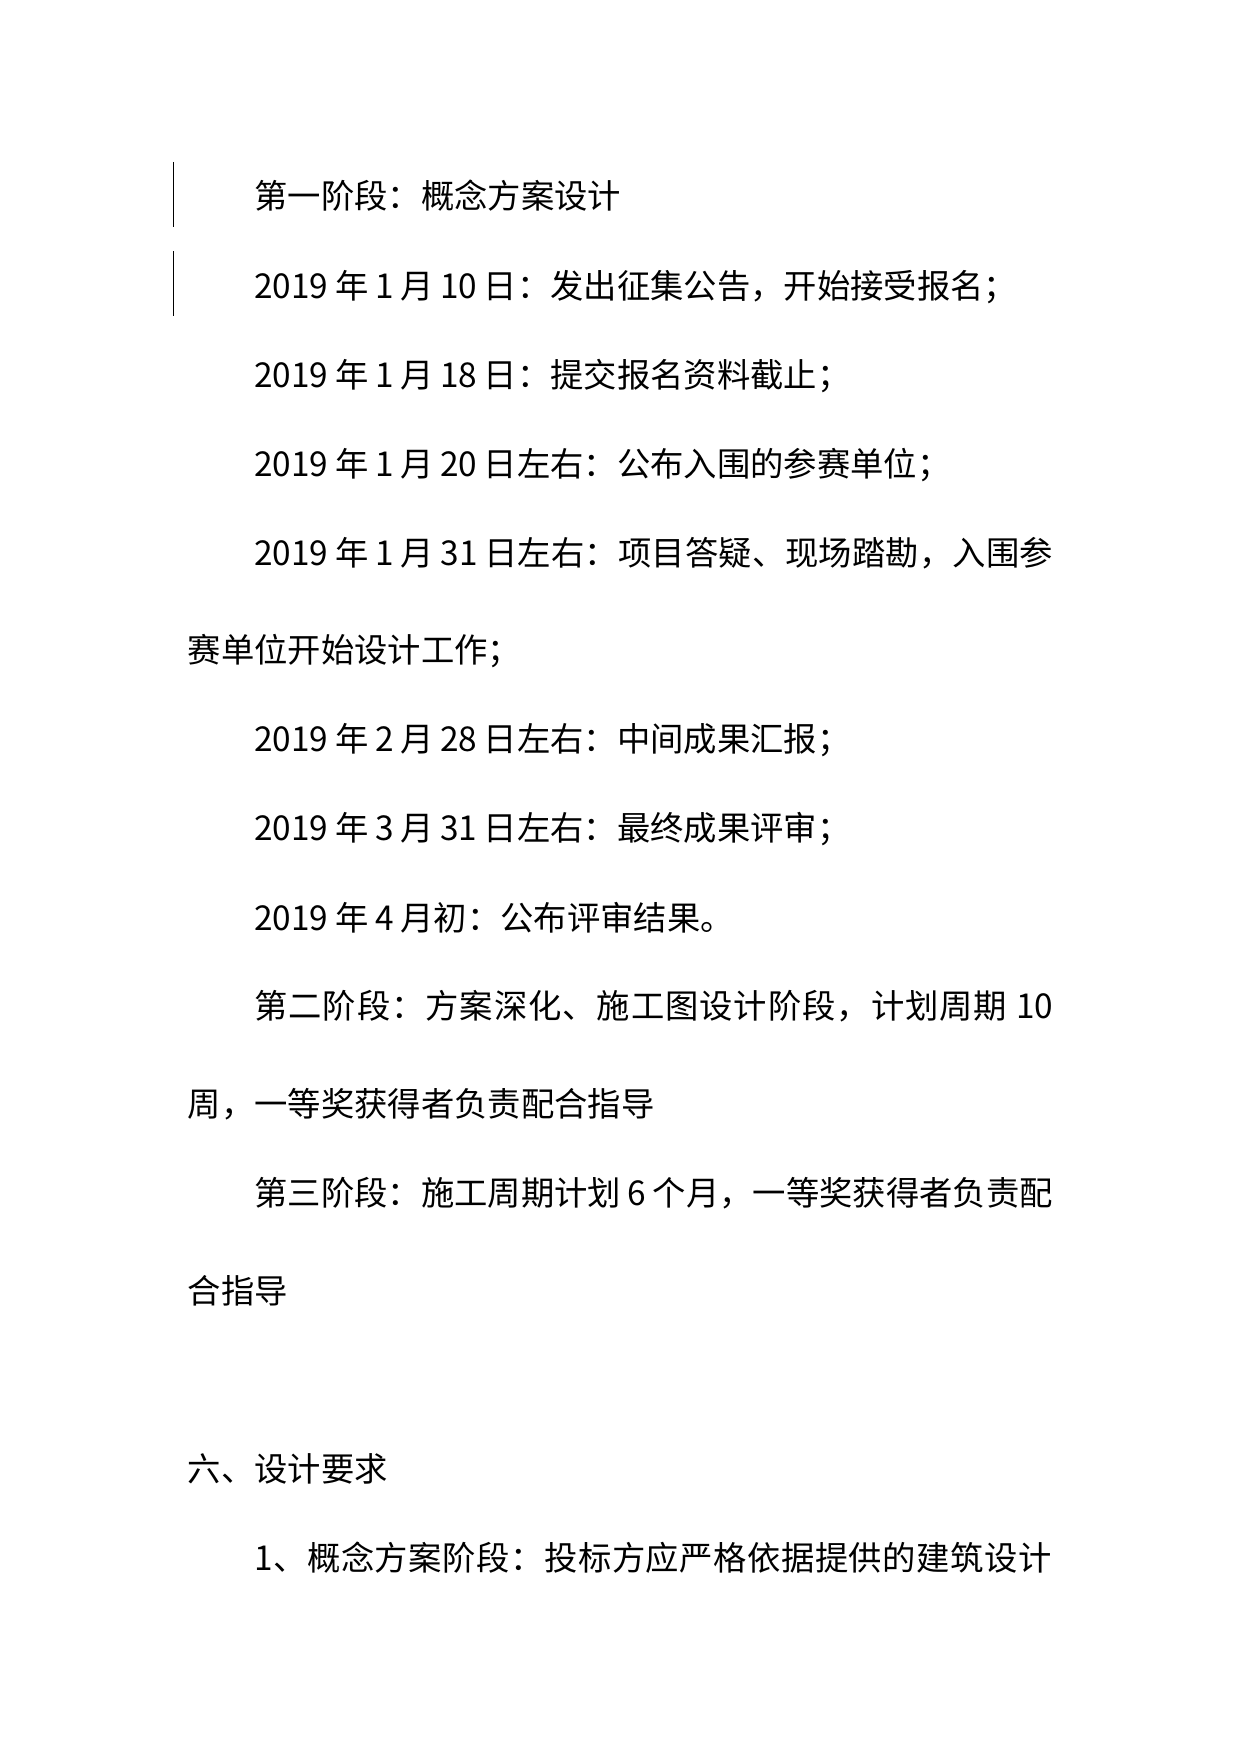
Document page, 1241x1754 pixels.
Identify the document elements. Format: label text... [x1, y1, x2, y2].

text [187, 1523, 1053, 1588]
text 2019年3月31日左右：最终成果评审； [187, 794, 1053, 859]
text 2019年1月18日：提交报名资料截止； [187, 340, 1053, 405]
text 六、设计要求 [187, 1434, 1053, 1499]
text 2019年1月10日：发出征集公告，开始接受报名； [187, 251, 1053, 316]
text 2019年4月初：公布评审结果。 [187, 883, 1053, 948]
text 2019年2月28日左右：中间成果汇报； [187, 705, 1053, 770]
text 2019年1月31日左右：项目答疑、现场踏勘，入围参赛单位开始设计工作； [187, 518, 1053, 681]
text 第一阶段：概念方案设计 [187, 162, 1053, 227]
text 2019年1月20日左右：公布入围的参赛单位； [187, 429, 1053, 494]
text 第三阶段：施工周期计划6个月，一等奖获得者负责配合指导 [187, 1158, 1053, 1321]
text 第二阶段：方案深化、施工图设计阶段，计划周期10周，一等奖获得者负责配合指导 [187, 972, 1053, 1134]
